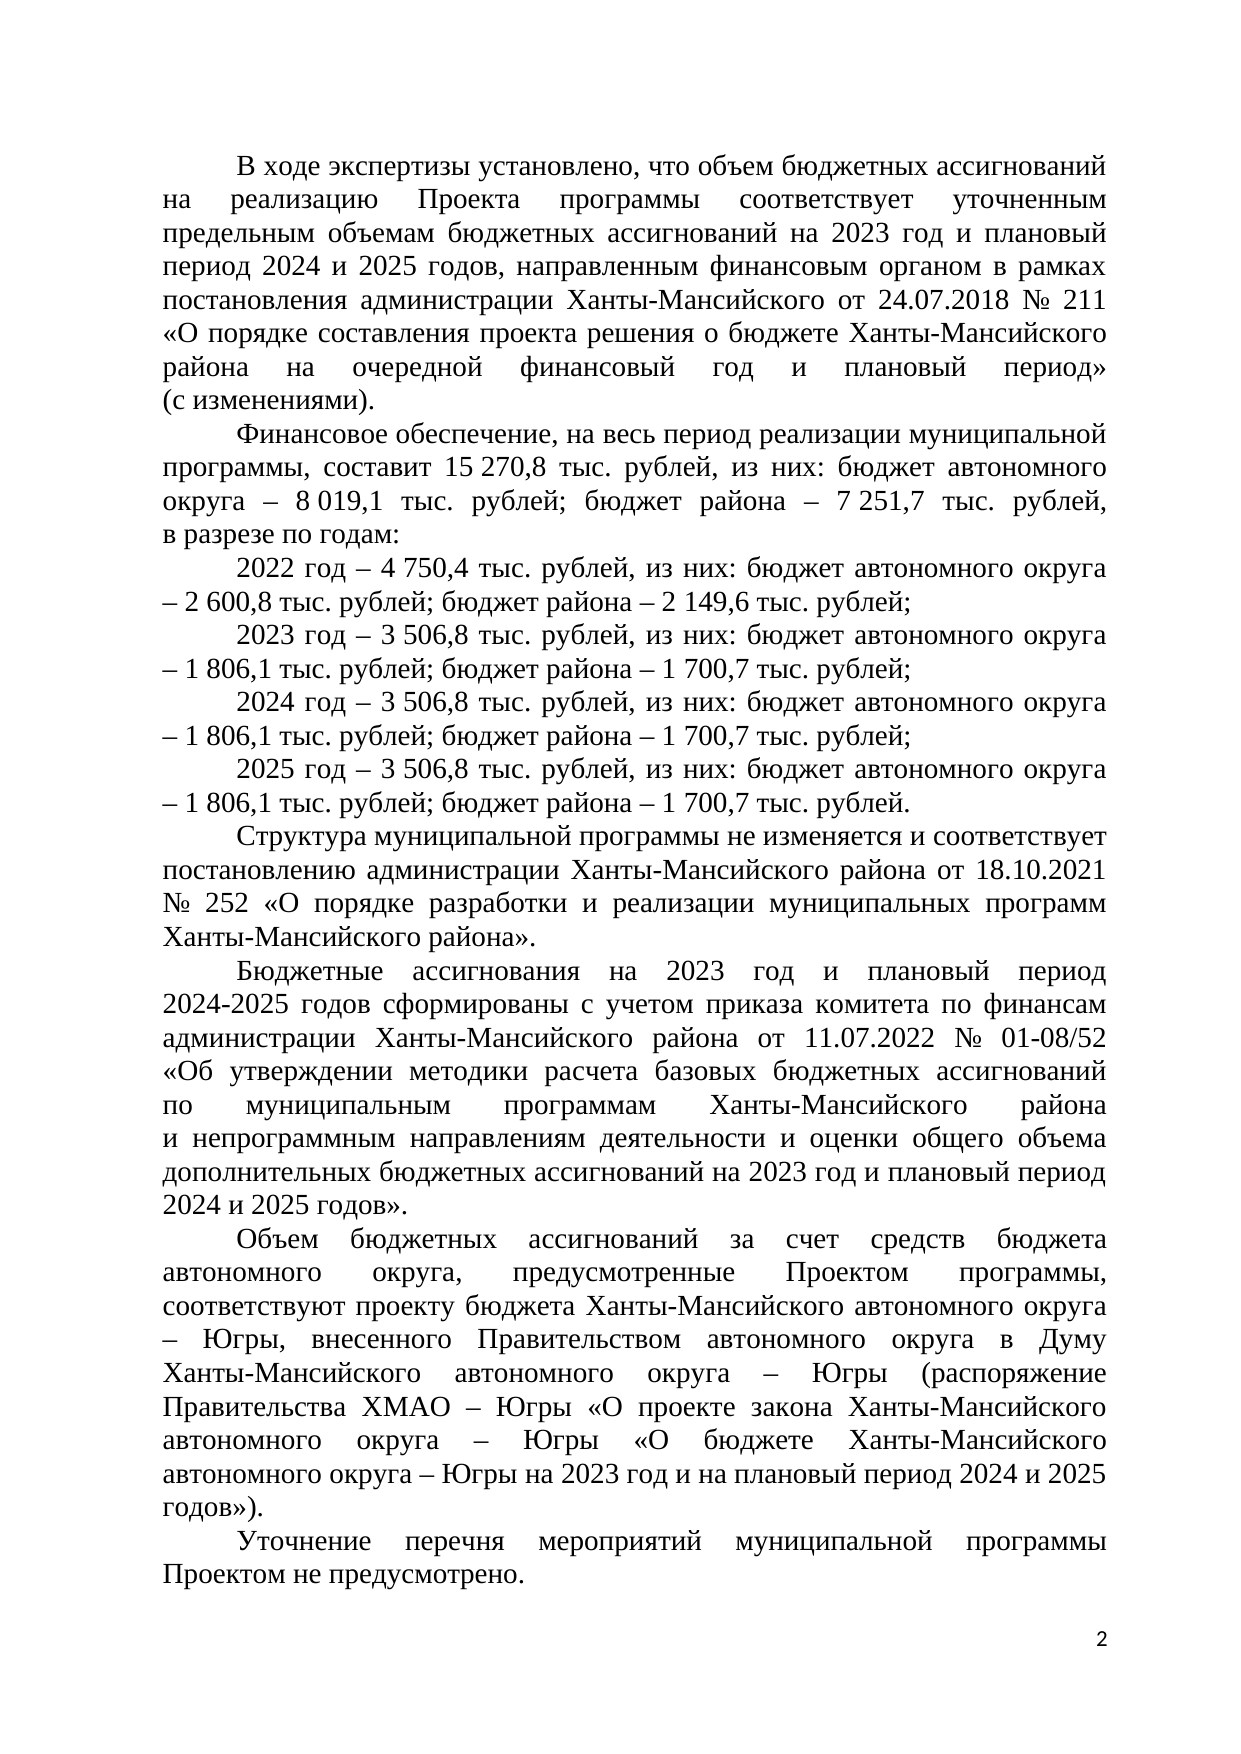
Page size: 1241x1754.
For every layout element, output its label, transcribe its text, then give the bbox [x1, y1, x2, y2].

text В ходе экспертизы установлено, что объем бюджетных ассигнований на реализацию Проекта программы соответствует уточненным предельным объемам бюджетных ассигнований на 2023 год и плановый период 2024 и 2025 годов, направленным финансовым органом в рамках постановления администрации Ханты-Мансийского от 24.07.2018 № 211 «О порядке составления проекта решения о бюджете Ханты-Мансийского района на очередной финансовый год и плановый период» (с изменениями). [162, 148, 1107, 416]
text 2024 год – 3 506,8 тыс. рублей, из них: бюджет автономного округа – 1 806,1 тыс. рублей; бюджет района – 1 700,7 тыс. рублей; [162, 684, 1107, 751]
text Объем бюджетных ассигнований за счет средств бюджета автономного округа, предусмотренные Проектом программы, соответствуют проекту бюджета Ханты-Мансийского автономного округа – Югры, внесенного Правительством автономного округа в Думу Ханты-Мансийского автономного округа – Югры (распоряжение Правительства ХМАО – Югры «О проекте закона Ханты-Мансийского автономного округа – Югры «О бюджете Ханты-Мансийского автономного округа – Югры на 2023 год и на плановый период 2024 и 2025 годов»). [162, 1221, 1107, 1523]
text 2025 год – 3 506,8 тыс. рублей, из них: бюджет автономного округа – 1 806,1 тыс. рублей; бюджет района – 1 700,7 тыс. рублей. [162, 751, 1107, 818]
text 2023 год – 3 506,8 тыс. рублей, из них: бюджет автономного округа – 1 806,1 тыс. рублей; бюджет района – 1 700,7 тыс. рублей; [162, 617, 1107, 684]
text Структура муниципальной программы не изменяется и соответствует постановлению администрации Ханты-Мансийского района от 18.10.2021 № 252 «О порядке разработки и реализации муниципальных программ Ханты-Мансийского района». [162, 818, 1107, 953]
text 2022 год – 4 750,4 тыс. рублей, из них: бюджет автономного округа – 2 600,8 тыс. рублей; бюджет района – 2 149,6 тыс. рублей; [162, 550, 1107, 617]
text Финансовое обеспечение, на весь период реализации муниципальной программы, составит 15 270,8 тыс. рублей, из них: бюджет автономного округа – 8 019,1 тыс. рублей; бюджет района – 7 251,7 тыс. рублей, в разрезе по годам: [162, 416, 1107, 550]
text Бюджетные ассигнования на 2023 год и плановый период 2024-2025 годов сформированы с учетом приказа комитета по финансам администрации Ханты-Мансийского района от 11.07.2022 № 01-08/52 «Об утверждении методики расчета базовых бюджетных ассигнований по муниципальным программам Ханты-Мансийского района и непрограммным направлениям деятельности и оценки общего объема дополнительных бюджетных ассигнований на 2023 год и плановый период 2024 и 2025 годов». [162, 953, 1107, 1221]
text Уточнение перечня мероприятий муниципальной программы Проектом не предусмотрено. [162, 1523, 1107, 1590]
